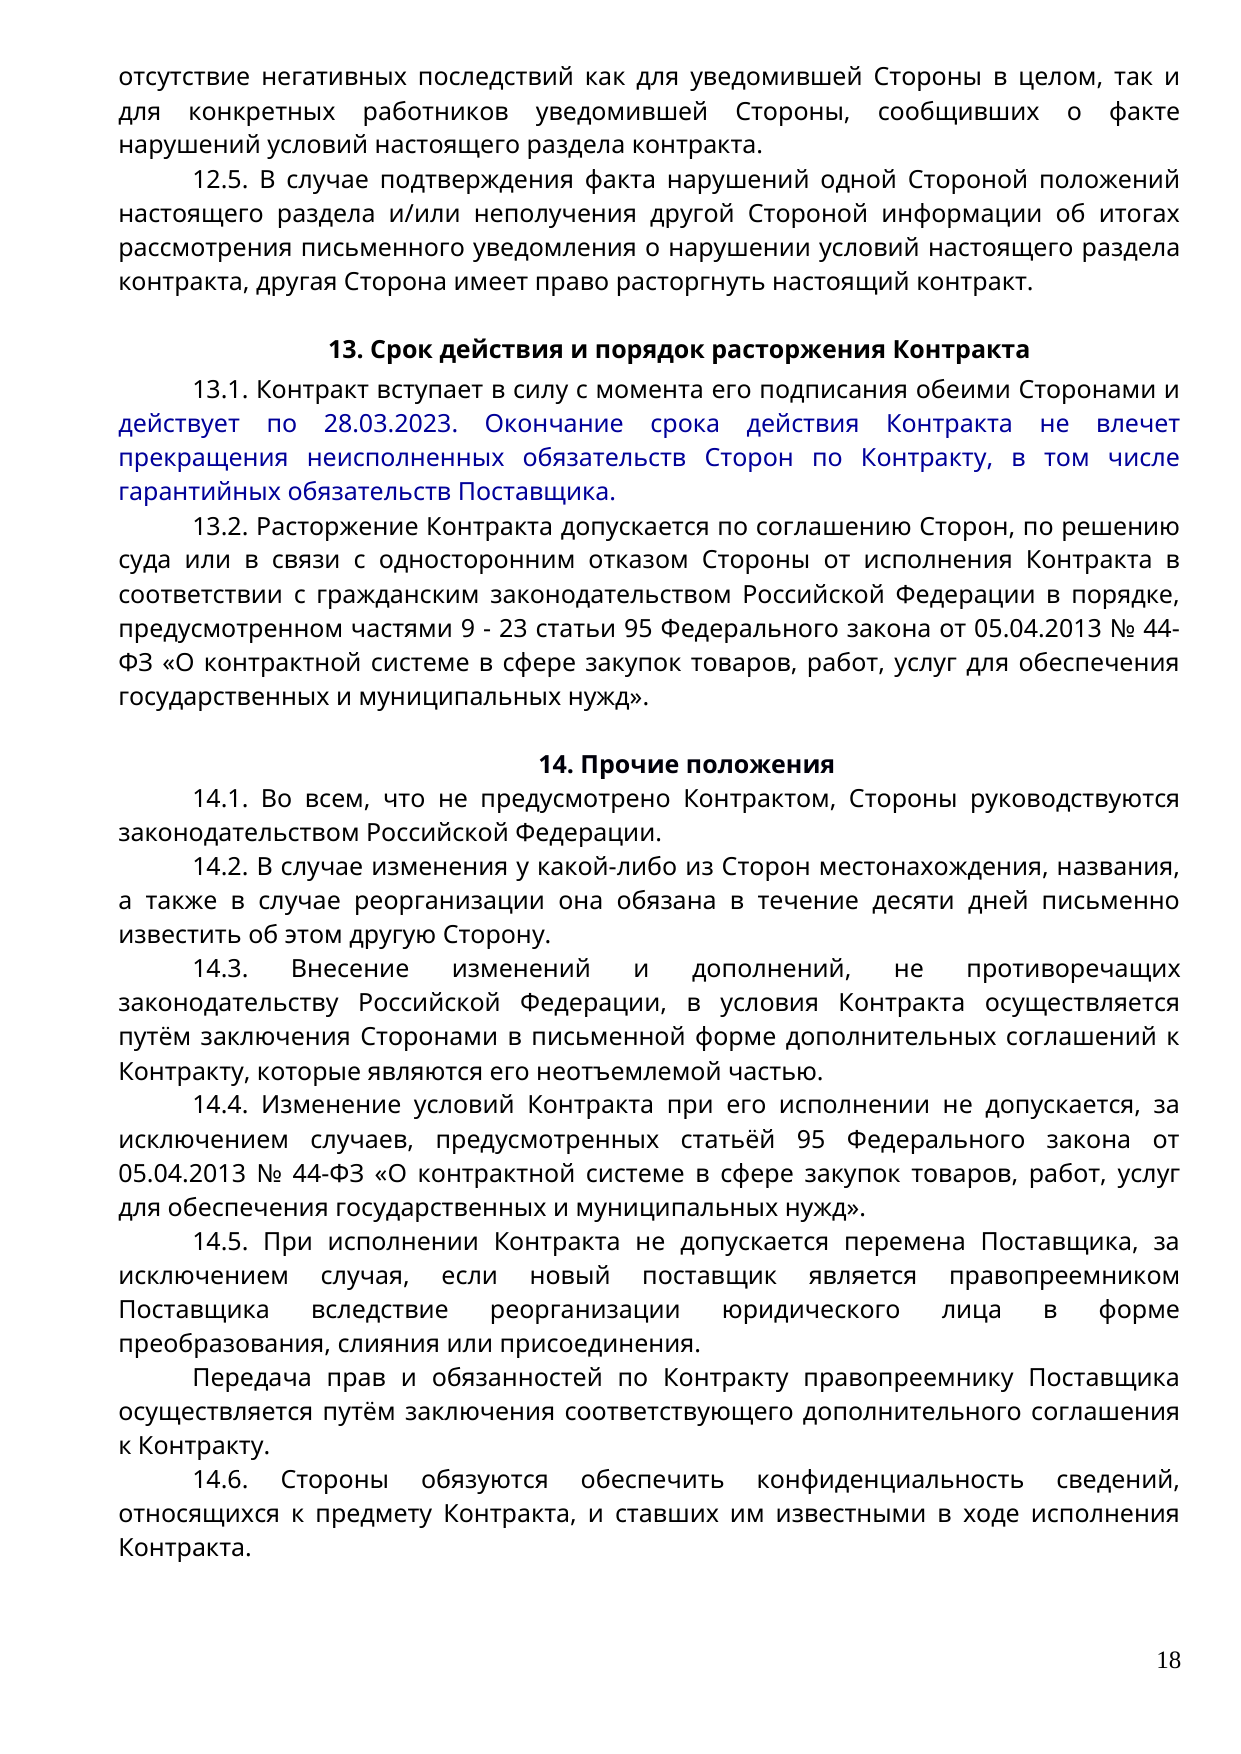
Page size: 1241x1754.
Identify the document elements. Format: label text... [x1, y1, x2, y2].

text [118, 59, 1181, 161]
text 14.6. Стороны обязуются обеспечить конфиденциальность сведений, относящихся к предмету Контракта, и ставших им известными в ходе исполнения Контракта. [118, 1462, 1181, 1564]
text 14.3. Внесение изменений и дополнений, не противоречащих законодательству Российской Федерации, в условия Контракта осуществляется путём заключения Сторонами в письменной форме дополнительных соглашений к Контракту, которые являются его неотъемлемой частью. [118, 951, 1181, 1087]
text 14.1. Во всем, что не предусмотрено Контрактом, Стороны руководствуются законодательством Российской Федерации. [118, 781, 1181, 849]
text Передача прав и обязанностей по Контракту правопреемнику Поставщика осуществляется путём заключения соответствующего дополнительного соглашения к Контракту. [118, 1360, 1181, 1462]
text 12.5. В случае подтверждения факта нарушений одной Стороной положений настоящего раздела и/или неполучения другой Стороной информации об итогах рассмотрения письменного уведомления о нарушении условий настоящего раздела контракта, другая Сторона имеет право расторгнуть настоящий контракт. [118, 161, 1181, 297]
text 14.4. Изменение условий Контракта при его исполнении не допускается, за исключением случаев, предусмотренных статьёй 95 Федерального закона от 05.04.2013 № 44-ФЗ «О контрактной системе в сфере закупок товаров, работ, услуг для обеспечения государственных и муниципальных нужд». [118, 1087, 1181, 1223]
text 13.2. Расторжение Контракта допускается по соглашению Сторон, по решению суда или в связи с односторонним отказом Стороны от исполнения Контракта в соответствии с гражданским законодательством Российской Федерации в порядке, предусмотренном частями 9 - 23 статьи 95 Федерального закона от 05.04.2013 № 44-ФЗ «О контрактной системе в сфере закупок товаров, работ, услуг для обеспечения государственных и муниципальных нужд». [118, 508, 1181, 712]
text 13. Срок действия и порядок расторжения Контракта [118, 332, 1181, 366]
text 14. Прочие положения [118, 747, 1181, 781]
text 13.1. Контракт вступает в силу с момента его подписания обеими Сторонами и действует по 28.03.2023. Окончание срока действия Контракта не влечет прекращения неисполненных обязательств Сторон по Контракту, в том числе гарантийных обязательств Поставщика. [118, 372, 1181, 508]
text 14.2. В случае изменения у какой-либо из Сторон местонахождения, названия, а также в случае реорганизации она обязана в течение десяти дней письменно известить об этом другую Сторону. [118, 849, 1181, 951]
text 14.5. При исполнении Контракта не допускается перемена Поставщика, за исключением случая, если новый поставщик является правопреемником Поставщика вследствие реорганизации юридического лица в форме преобразования, слияния или присоединения. [118, 1223, 1181, 1360]
